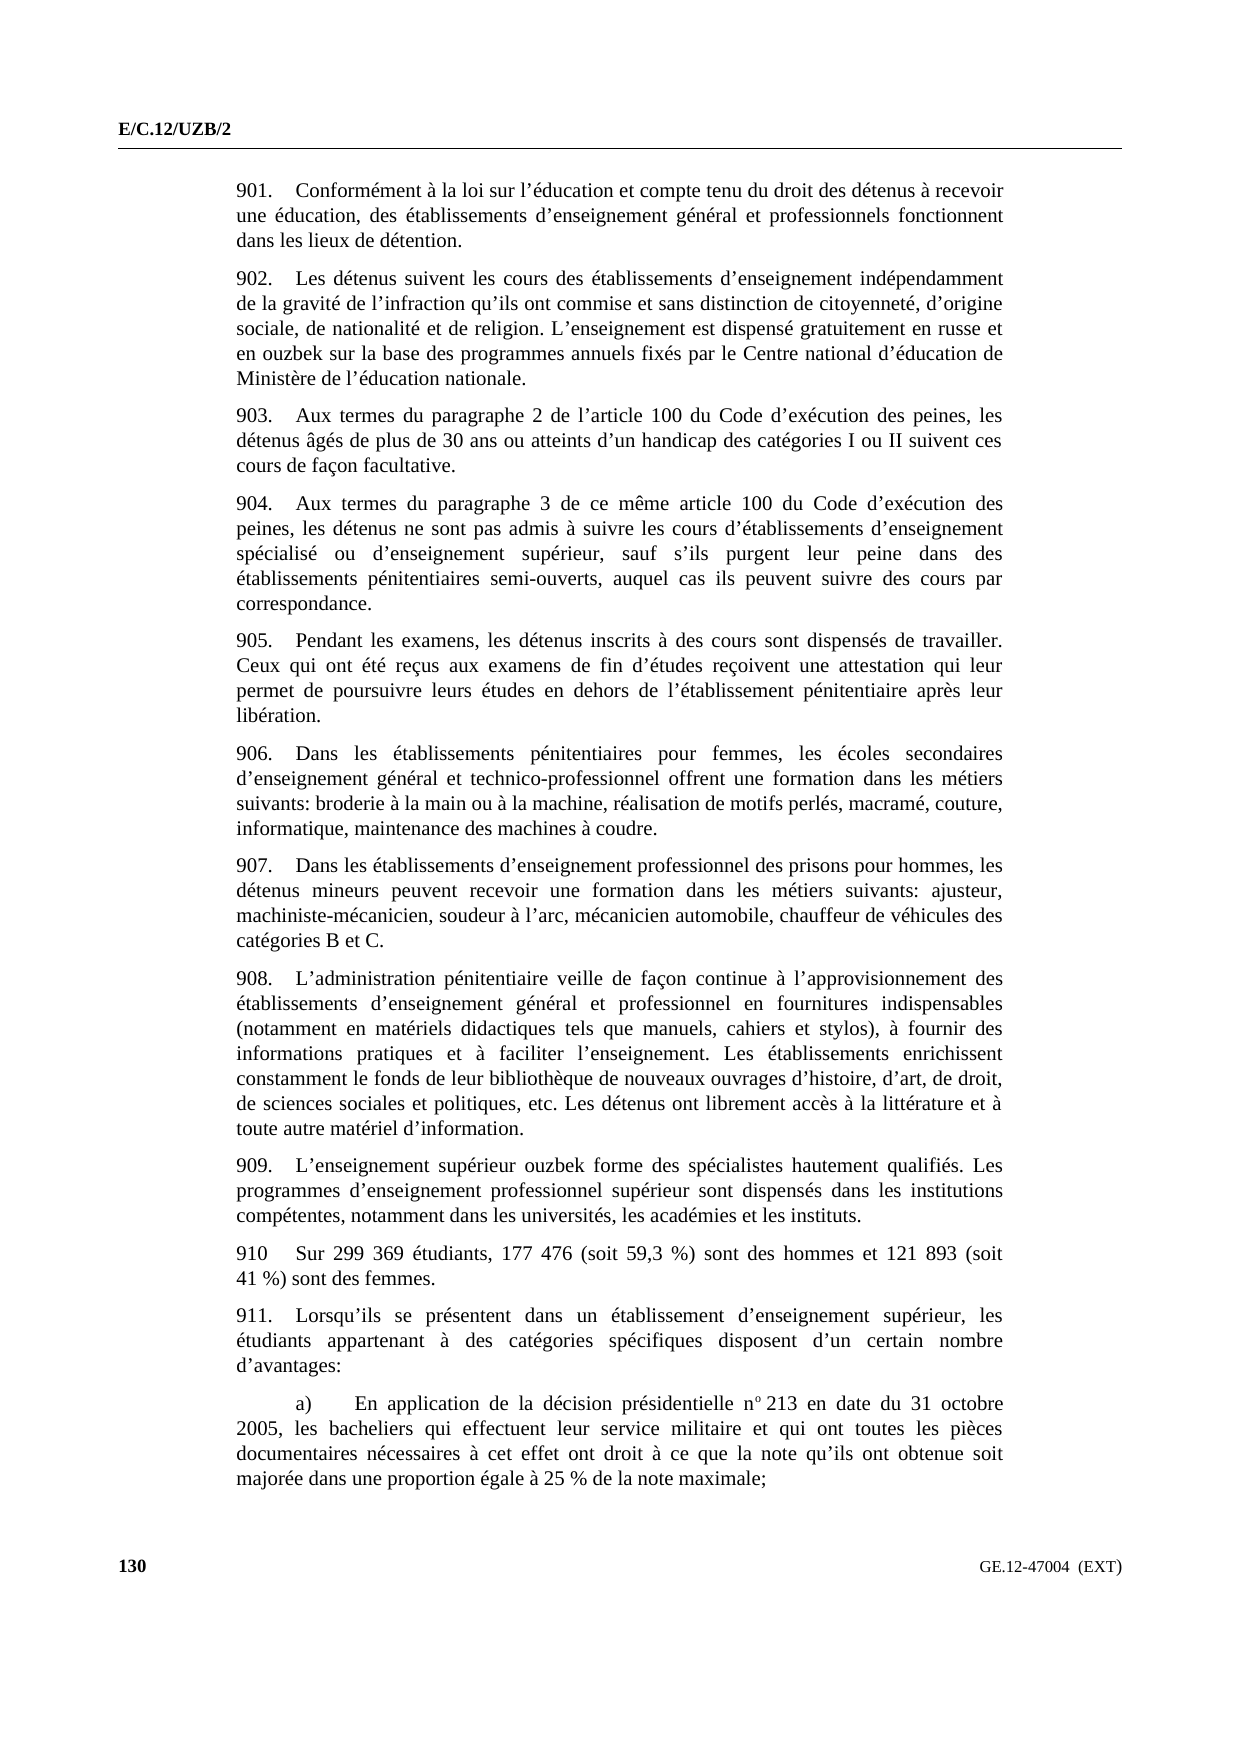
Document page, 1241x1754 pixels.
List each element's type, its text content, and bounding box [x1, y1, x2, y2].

text 911. Lorsqu’ils se présentent dans un établissement d’enseignement supérieur, les étudiants appartenant à des catégories spécifiques disposent d’un certain nombre d’avantages: [236, 1302, 1004, 1377]
text 903. Aux termes du paragraphe 2 de l’article 100 du Code d’exécution des peines, les détenus âgés de plus de 30 ans ou atteints d’un handicap des catégories I ou II suivent ces cours de façon facultative. [236, 402, 1004, 477]
text 910 Sur 299 369 étudiants, 177 476 (soit 59,3 %) sont des hommes et 121 893 (soit 41 %) sont des femmes. [236, 1240, 1004, 1290]
text 904. Aux termes du paragraphe 3 de ce même article 100 du Code d’exécution des peines, les détenus ne sont pas admis à suivre les cours d’établissements d’enseignement spécialisé ou d’enseignement supérieur, sauf s’ils purgent leur peine dans des établissements pénitentiaires semi-ouverts, auquel cas ils peuvent suivre des cours par correspondance. [236, 490, 1004, 615]
text 905. Pendant les examens, les détenus inscrits à des cours sont dispensés de travailler. Ceux qui ont été reçus aux examens de fin d’études reçoivent une attestation qui leur permet de poursuivre leurs études en dehors de l’établissement pénitentiaire après leur libération. [236, 627, 1004, 727]
text a) En application de la décision présidentielle no 213 en date du 31 octobre 2005, les bacheliers qui effectuent leur service militaire et qui ont toutes les pièces documentaires nécessaires à cet effet ont droit à ce que la note qu’ils ont obtenue soit majorée dans une proportion égale à 25 % de la note maximale; [236, 1390, 1004, 1490]
text 909. L’enseignement supérieur ouzbek forme des spécialistes hautement qualifiés. Les programmes d’enseignement professionnel supérieur sont dispensés dans les institutions compétentes, notamment dans les universités, les académies et les instituts. [236, 1152, 1004, 1227]
text 906. Dans les établissements pénitentiaires pour femmes, les écoles secondaires d’enseignement général et technico-professionnel offrent une formation dans les métiers suivants: broderie à la main ou à la machine, réalisation de motifs perlés, macramé, couture, informatique, maintenance des machines à coudre. [236, 740, 1004, 840]
text 908. L’administration pénitentiaire veille de façon continue à l’approvisionnement des établissements d’enseignement général et professionnel en fournitures indispensables (notamment en matériels didactiques tels que manuels, cahiers et stylos), à fournir des informations pratiques et à faciliter l’enseignement. Les établissements enrichissent constamment le fonds de leur bibliothèque de nouveaux ouvrages d’histoire, d’art, de droit, de sciences sociales et politiques, etc. Les détenus ont librement accès à la littérature et à toute autre matériel d’information. [236, 965, 1004, 1140]
text 907. Dans les établissements d’enseignement professionnel des prisons pour hommes, les détenus mineurs peuvent recevoir une formation dans les métiers suivants: ajusteur, machiniste-mécanicien, soudeur à l’arc, mécanicien automobile, chauffeur de véhicules des catégories B et C. [236, 852, 1004, 952]
text 902. Les détenus suivent les cours des établissements d’enseignement indépendamment de la gravité de l’infraction qu’ils ont commise et sans distinction de citoyenneté, d’origine sociale, de nationalité et de religion. L’enseignement est dispensé gratuitement en russe et en ouzbek sur la base des programmes annuels fixés par le Centre national d’éducation de Ministère de l’éducation nationale. [236, 265, 1004, 390]
text 901. Conformément à la loi sur l’éducation et compte tenu du droit des détenus à recevoir une éducation, des établissements d’enseignement général et professionnels fonctionnent dans les lieux de détention. [236, 177, 1004, 252]
